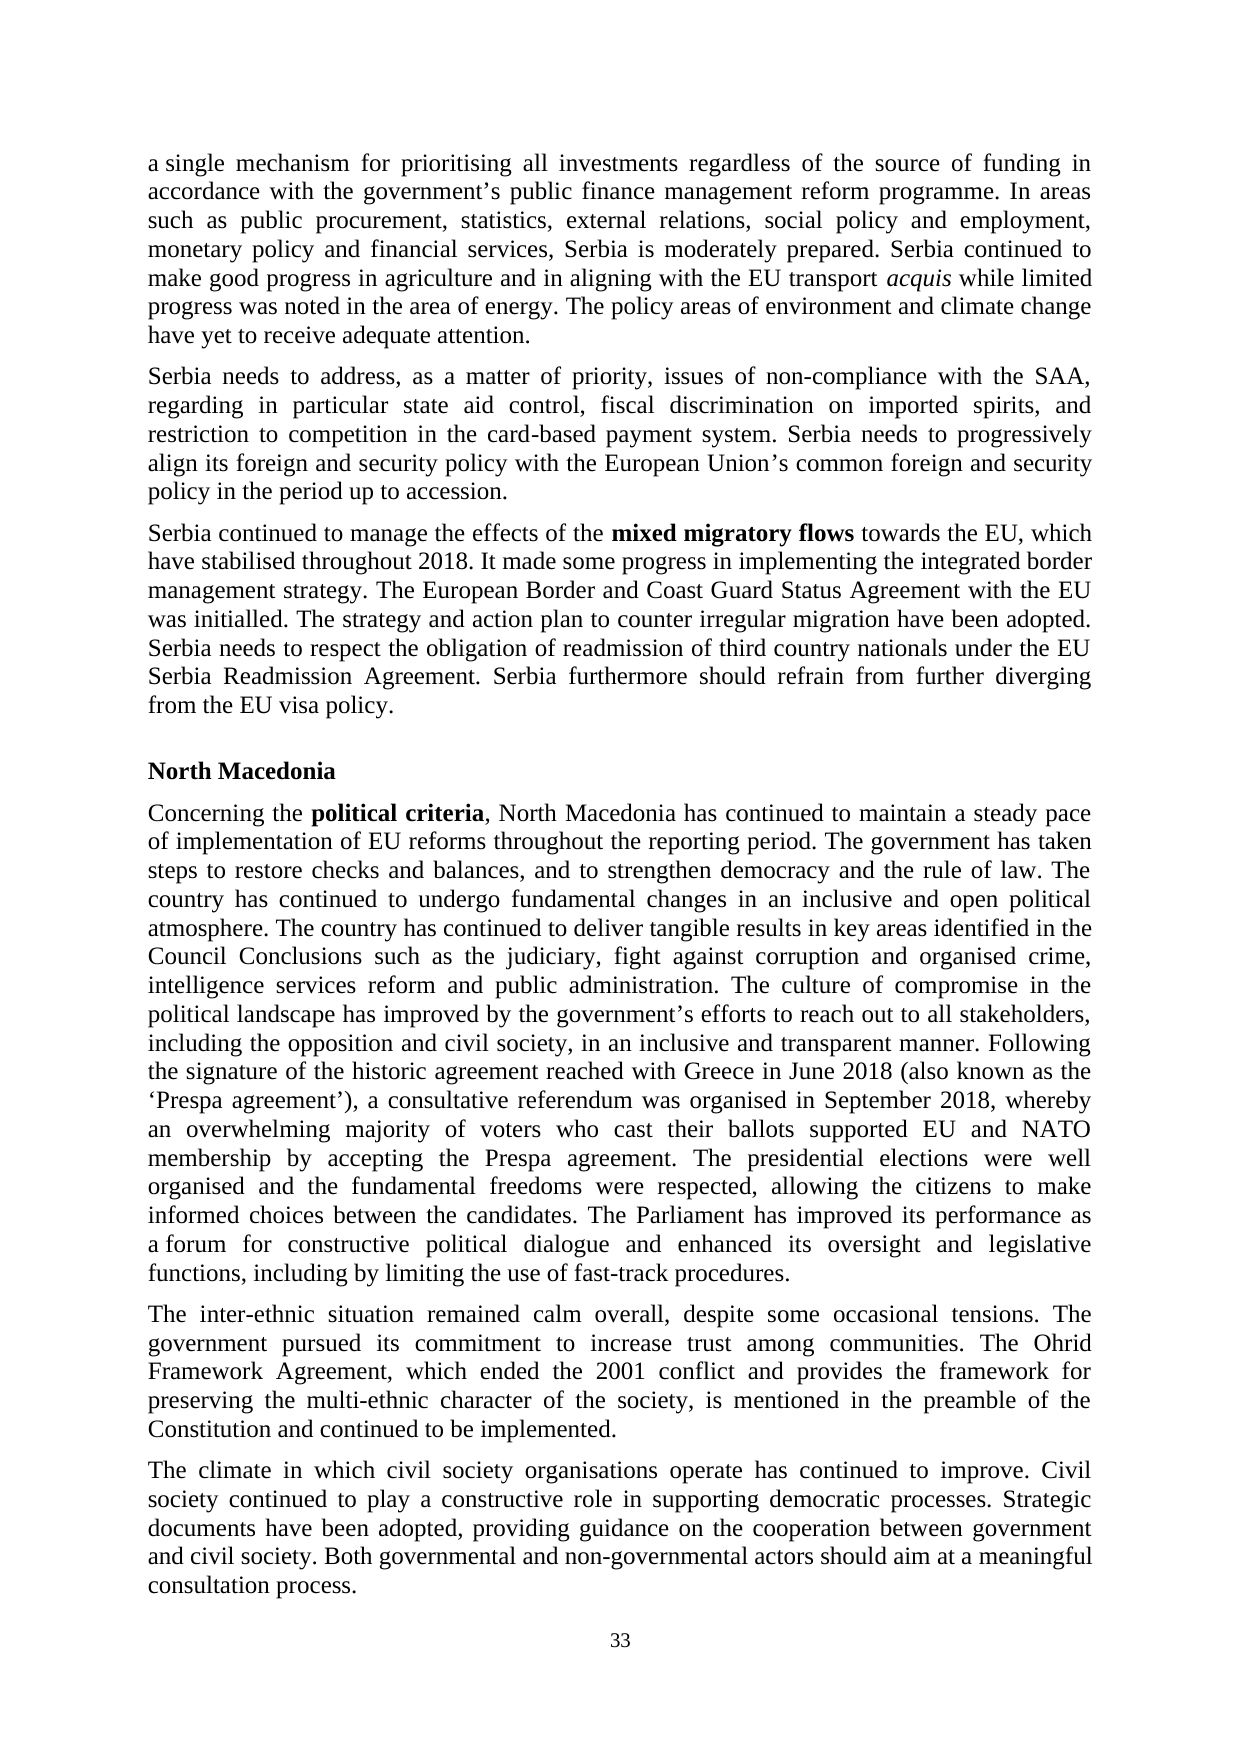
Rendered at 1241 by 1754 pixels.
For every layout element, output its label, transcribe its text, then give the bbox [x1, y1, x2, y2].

text Serbia needs to address, as a matter of priority, issues of non-compliance with the SAA, regarding in particular state aid control, fiscal discrimination on imported spirits, and restriction to competition in the card-based payment system. Serbia needs to progressively align its foreign and security policy with the European Union’s common foreign and security policy in the period up to accession. [148, 361, 1092, 505]
text The climate in which civil society organisations operate has continued to improve. Civil society continued to play a constructive role in supporting democratic processes. Strategic documents have been adopted, providing guidance on the cooperation between government and civil society. Both governmental and non-governmental actors should aim at a meaningful consultation process. [148, 1455, 1092, 1599]
text Serbia continued to manage the effects of the mixed migratory flows towards the EU, which have stabilised throughout 2018. It made some progress in implementing the integrated border management strategy. The European Border and Coast Guard Status Agreement with the EU was initialled. The strategy and action plan to counter irregular migration have been adopted. Serbia needs to respect the obligation of readmission of third country nationals under the EU Serbia Readmission Agreement. Serbia furthermore should refrain from further diverging from the EU visa policy. [148, 518, 1092, 719]
text Concerning the political criteria, North Macedonia has continued to maintain a steady pace of implementation of EU reforms throughout the reporting period. The government has taken steps to restore checks and balances, and to strengthen democracy and the rule of law. The country has continued to undergo fundamental changes in an inclusive and open political atmosphere. The country has continued to deliver tangible results in key areas identified in the Council Conclusions such as the judiciary, fight against corruption and organised crime, intelligence services reform and public administration. The culture of compromise in the political landscape has improved by the government’s efforts to reach out to all stakeholders, including the opposition and civil society, in an inclusive and transparent manner. Following the signature of the historic agreement reached with Greece in June 2018 (also known as the ‘Prespa agreement’), a consultative referendum was organised in September 2018, whereby an overwhelming majority of voters who cast their ballots supported EU and NATO membership by accepting the Prespa agreement. The presidential elections were well organised and the fundamental freedoms were respected, allowing the citizens to make informed choices between the candidates. The Parliament has improved its performance as a forum for constructive political dialogue and enhanced its oversight and legislative functions, including by limiting the use of fast-track procedures. [148, 798, 1092, 1286]
text The inter-ethnic situation remained calm overall, despite some occasional tensions. The government pursued its commitment to increase trust among communities. The Ohrid Framework Agreement, which ended the 2001 conflict and provides the framework for preserving the multi-ethnic character of the society, is mentioned in the preamble of the Constitution and continued to be implemented. [148, 1299, 1092, 1443]
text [148, 148, 1092, 349]
text North Macedonia [148, 756, 1092, 785]
